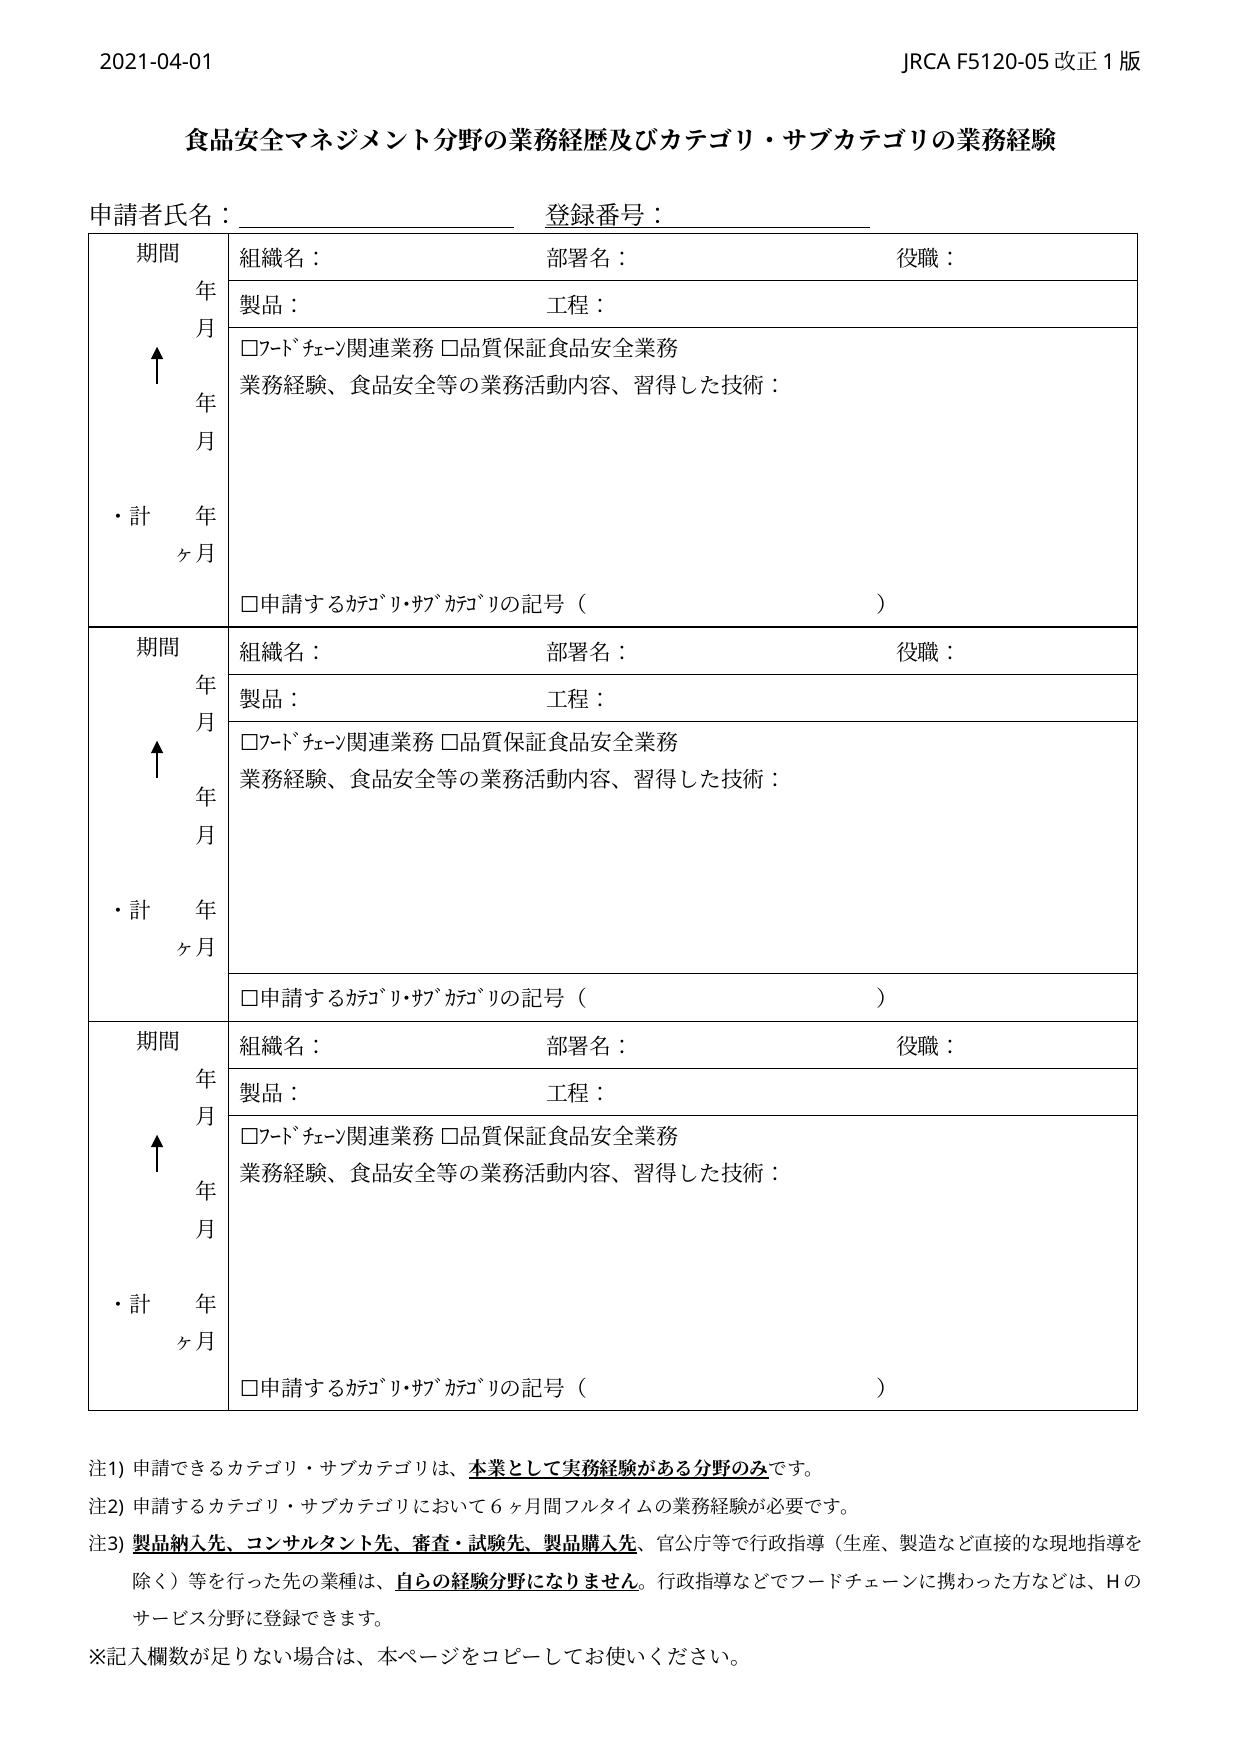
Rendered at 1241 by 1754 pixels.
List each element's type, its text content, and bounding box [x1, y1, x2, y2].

list 製品納入先、コンサルタント先、審査・試験先、製品購入先、官公庁等で行政指導（生産、製造など直接的な現地指導を除く）等を行った先の業種は、自らの経験分野になりません。行政指導などでフードチェーンに携わった方などは、Hのサービス分野に登録できます。 [89, 1524, 1152, 1636]
table_cell ﾌｰﾄﾞﾁｪｰﾝ関連業務 品質保証食品安全業務 業務経験、食品安全等の業務活動内容、習得した技術： [229, 1116, 1137, 1363]
table_cell 組織名： 部署名： 役職： [229, 628, 1137, 674]
table_cell 製品： 工程： [229, 675, 1137, 721]
list 申請できるカテゴリ・サブカテゴリは、本業として実務経験がある分野のみです。 [89, 1449, 1152, 1486]
table_cell 申請するｶﾃｺﾞﾘ･ｻﾌﾞｶﾃｺﾞﾘの記号（ ） [229, 579, 1137, 626]
table_cell 申請するｶﾃｺﾞﾘ･ｻﾌﾞｶﾃｺﾞﾘの記号（ ） [229, 1363, 1137, 1410]
text 申請者氏名： 登録番号： [89, 195, 1152, 232]
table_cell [229, 328, 1137, 579]
table_cell 製品： 工程： [229, 281, 1137, 327]
table_cell 期間 年 月 年 月 ・計 年 ヶ月 [89, 628, 228, 1021]
table_cell 製品： 工程： [229, 1069, 1137, 1115]
text ※記入欄数が足りない場合は、本ページをコピーしてお使いください。 [89, 1636, 1152, 1674]
list 申請するカテゴリ・サブカテゴリにおいて６ヶ月間フルタイムの業務経験が必要です。 [89, 1486, 1152, 1524]
table_cell 期間 年 月 年 月 ・計 年 ヶ月 [89, 1022, 228, 1410]
table_cell 申請するｶﾃｺﾞﾘ･ｻﾌﾞｶﾃｺﾞﾘの記号（ ） [229, 974, 1137, 1021]
table_header 組織名： 部署名： 役職： [229, 234, 1137, 280]
text 食品安全マネジメント分野の業務経歴及びカテゴリ・サブカテゴリの業務経験 [74, 120, 1166, 157]
table_header 期間 年 月 年 月 ・計 年 ヶ月 [89, 234, 228, 626]
table_cell 組織名： 部署名： 役職： [229, 1022, 1137, 1068]
table_cell ﾌｰﾄﾞﾁｪｰﾝ関連業務 品質保証食品安全業務 業務経験、食品安全等の業務活動内容、習得した技術： [229, 722, 1137, 973]
